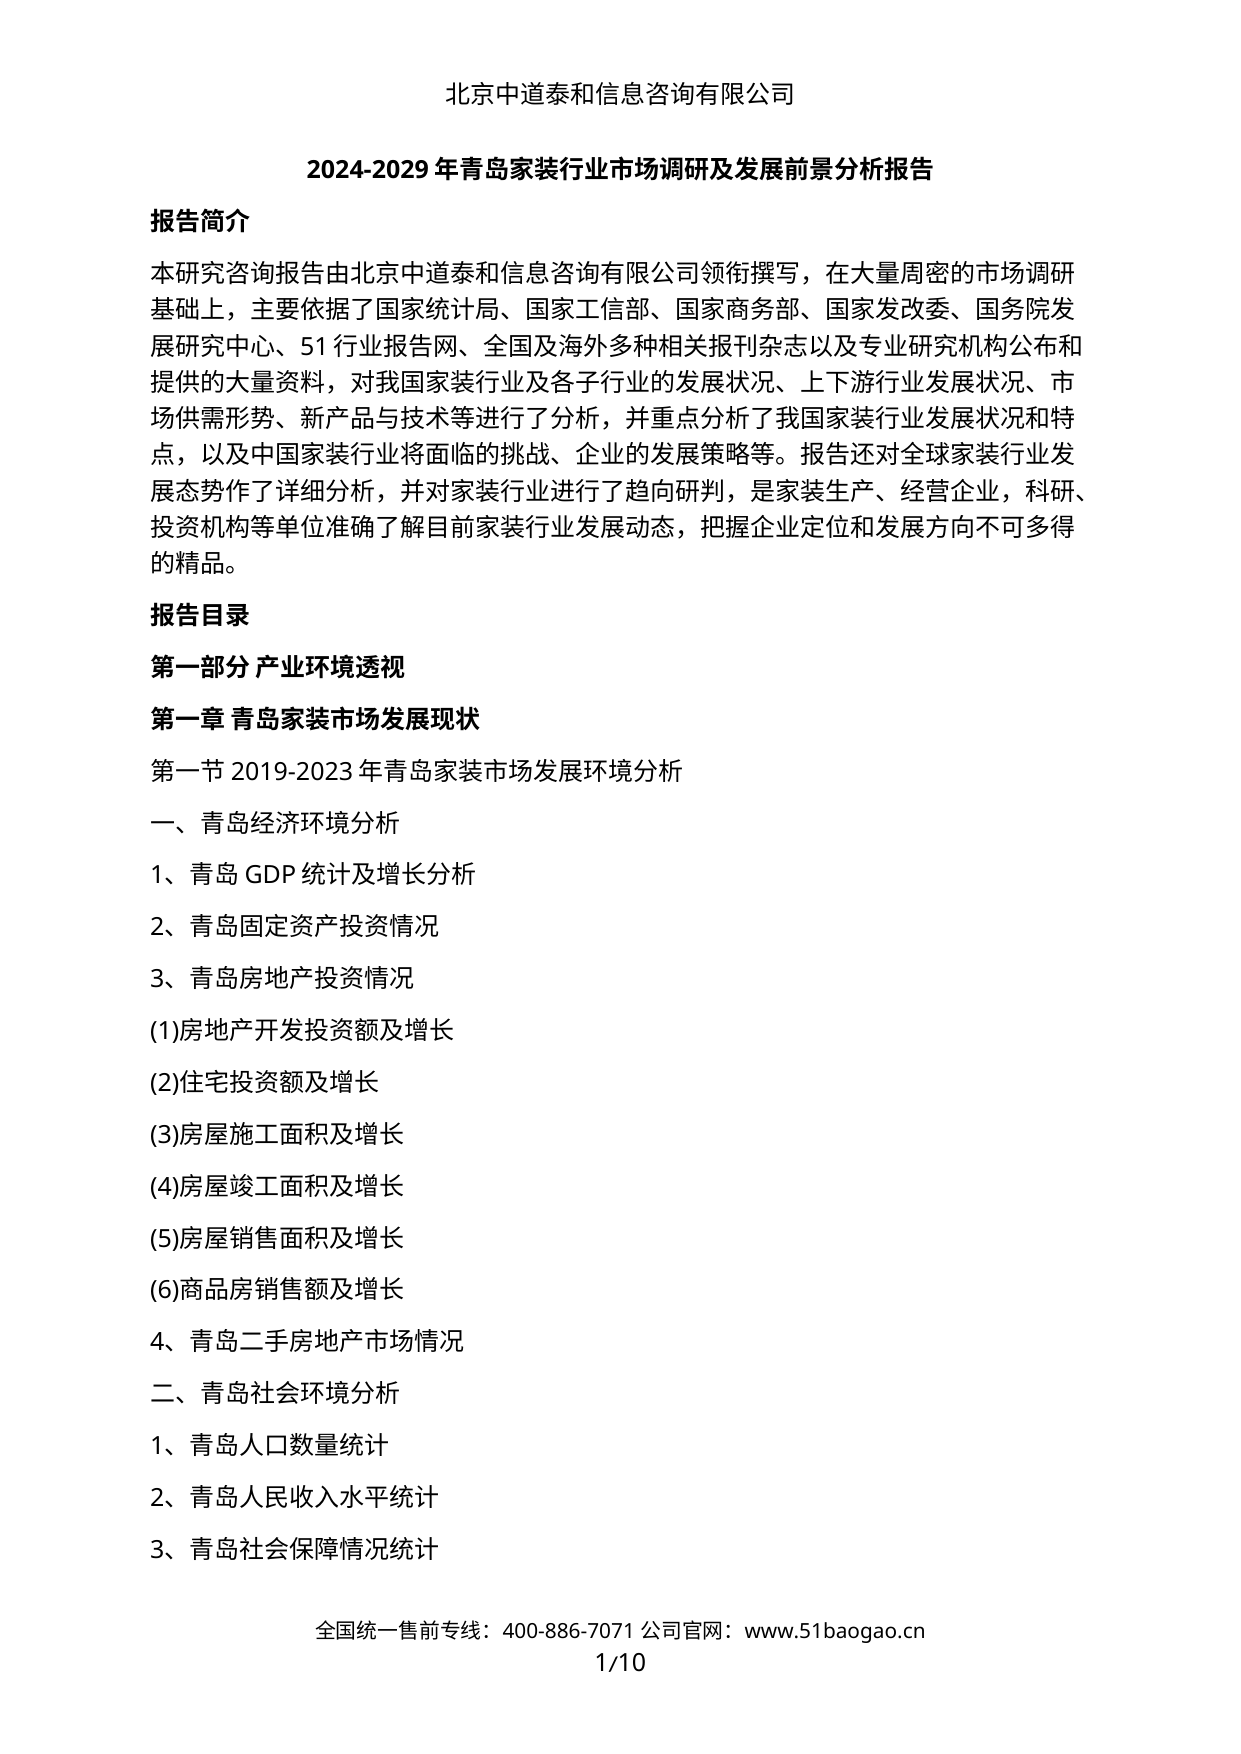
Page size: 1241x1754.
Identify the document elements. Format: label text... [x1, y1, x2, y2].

text (3)房屋施工面积及增长 [150, 1114, 1090, 1151]
text 2024-2029年青岛家装行业市场调研及发展前景分析报告 [150, 150, 1090, 186]
text (1)房地产开发投资额及增长 [150, 1011, 1090, 1047]
text 2、青岛固定资产投资情况 [150, 907, 1090, 943]
text 3、青岛房地产投资情况 [150, 959, 1090, 995]
text 报告简介 [150, 202, 1090, 238]
text (2)住宅投资额及增长 [150, 1062, 1090, 1099]
text 报告目录 [150, 596, 1090, 632]
text 第一节 2019-2023年青岛家装市场发展环境分析 [150, 751, 1090, 787]
text (6)商品房销售额及增长 [150, 1270, 1090, 1306]
text 4、青岛二手房地产市场情况 [150, 1322, 1090, 1358]
text 2、青岛人民收入水平统计 [150, 1477, 1090, 1514]
text 一、青岛经济环境分析 [150, 803, 1090, 839]
text 第一章 青岛家装市场发展现状 [150, 699, 1090, 736]
text 第一部分 产业环境透视 [150, 647, 1090, 684]
text 1、青岛人口数量统计 [150, 1426, 1090, 1462]
text 二、青岛社会环境分析 [150, 1374, 1090, 1410]
text 1、青岛GDP统计及增长分析 [150, 855, 1090, 891]
text (5)房屋销售面积及增长 [150, 1218, 1090, 1254]
text 3、青岛社会保障情况统计 [150, 1529, 1090, 1566]
text 本研究咨询报告由北京中道泰和信息咨询有限公司领衔撰写，在大量周密的市场调研基础上，主要依据了国家统计局、国家工信部、国家商务部、国家发改委、国务院发展研究中心、51行业报告网、全国及海外多种相关报刊杂志以及专业研究机构公布和提供的大量资料，对我国家装行业及各子行业的发展状况、上下游行业发展状况、市场供需形势、新产品与技术等进行了分析，并重点分析了我国家装行业发展状况和特点，以及中国家装行业将面临的挑战、企业的发展策略等。报告还对全球家装行业发展态势作了详细分析，并对家装行业进行了趋向研判，是家装生产、经营企业，科研、投资机构等单位准确了解目前家装行业发展动态，把握企业定位和发展方向不可多得的精品。 [150, 254, 1090, 580]
text (4)房屋竣工面积及增长 [150, 1166, 1090, 1202]
